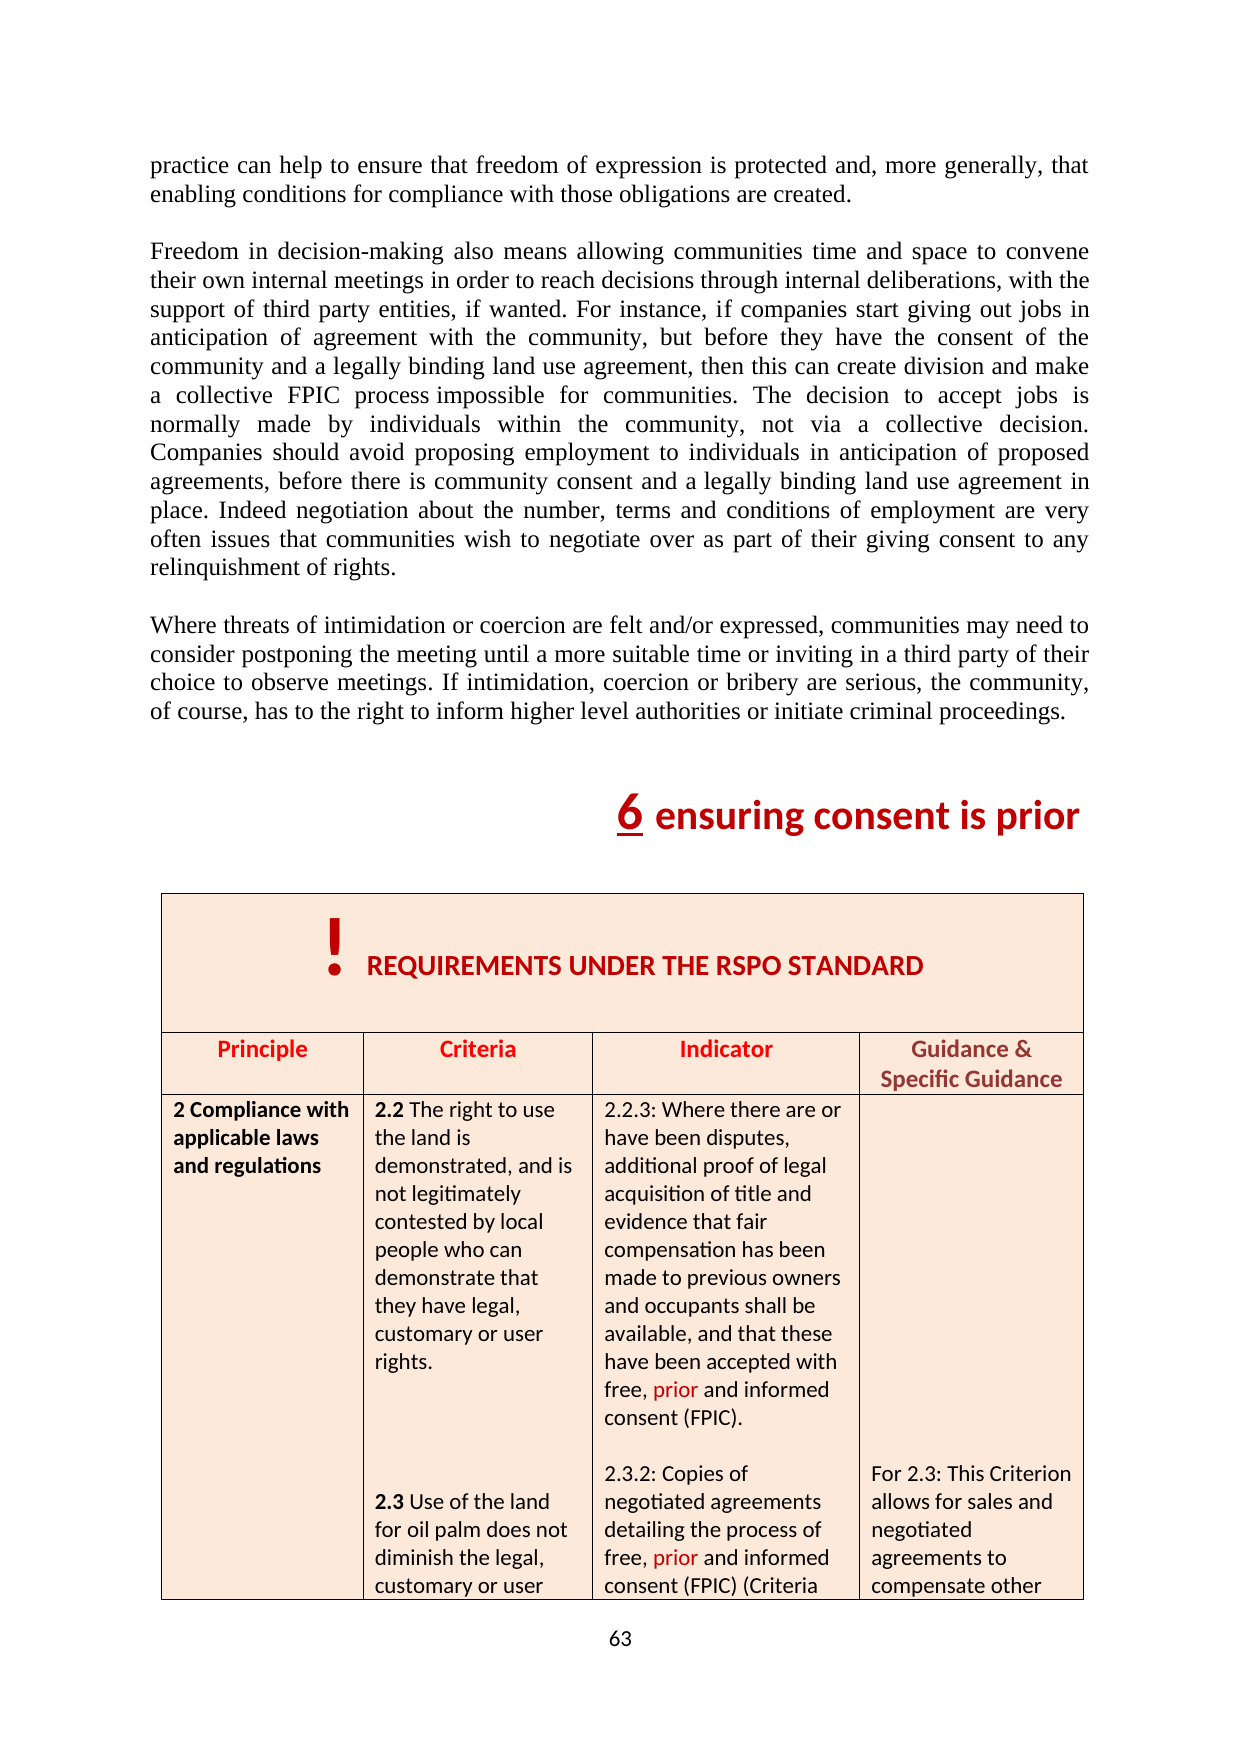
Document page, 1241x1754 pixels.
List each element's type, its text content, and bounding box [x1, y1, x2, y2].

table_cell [860, 1095, 1083, 1599]
text 6 ensuring consent is prior [224, 779, 1080, 842]
table_cell Criteria [364, 1033, 592, 1094]
text Freedom in decision-making also means allowing communities time and space to convene their own internal meetings in order to reach decisions through internal deliberations, with the support of third party entities, if wanted. For instance, if companies start giving out jobs in anticipation of agreement with the community, but before they have the consent of the community and a legally binding land use agreement, then this can create division and make a collective FPIC process impossible for communities. The decision to accept jobs is normally made by individuals within the community, not via a collective decision. Companies should avoid proposing employment to individuals in anticipation of proposed agreements, before there is community consent and a legally binding land use agreement in place. Indeed negotiation about the number, terms and conditions of employment are very often issues that communities wish to negotiate over as part of their giving consent to any relinquishment of rights. [150, 236, 1090, 581]
text Where threats of intimidation or coercion are felt and/or expressed, communities may need to consider postponing the meeting until a more suitable time or inviting in a third party of their choice to observe meetings. If intimidation, coercion or bribery are serious, the community, of course, has to the right to inform higher level authorities or initiate criminal proceedings. [150, 610, 1090, 725]
table_cell Indicator [593, 1033, 859, 1094]
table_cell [593, 1095, 859, 1599]
table_cell Guidance & Specific Guidance [860, 1033, 1083, 1094]
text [150, 150, 1090, 207]
table_cell Principle [162, 1033, 363, 1094]
table_header ! REQUIREMENTS UNDER THE RSPO STANDARD [162, 894, 1083, 1032]
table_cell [162, 1095, 363, 1599]
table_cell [364, 1095, 592, 1599]
